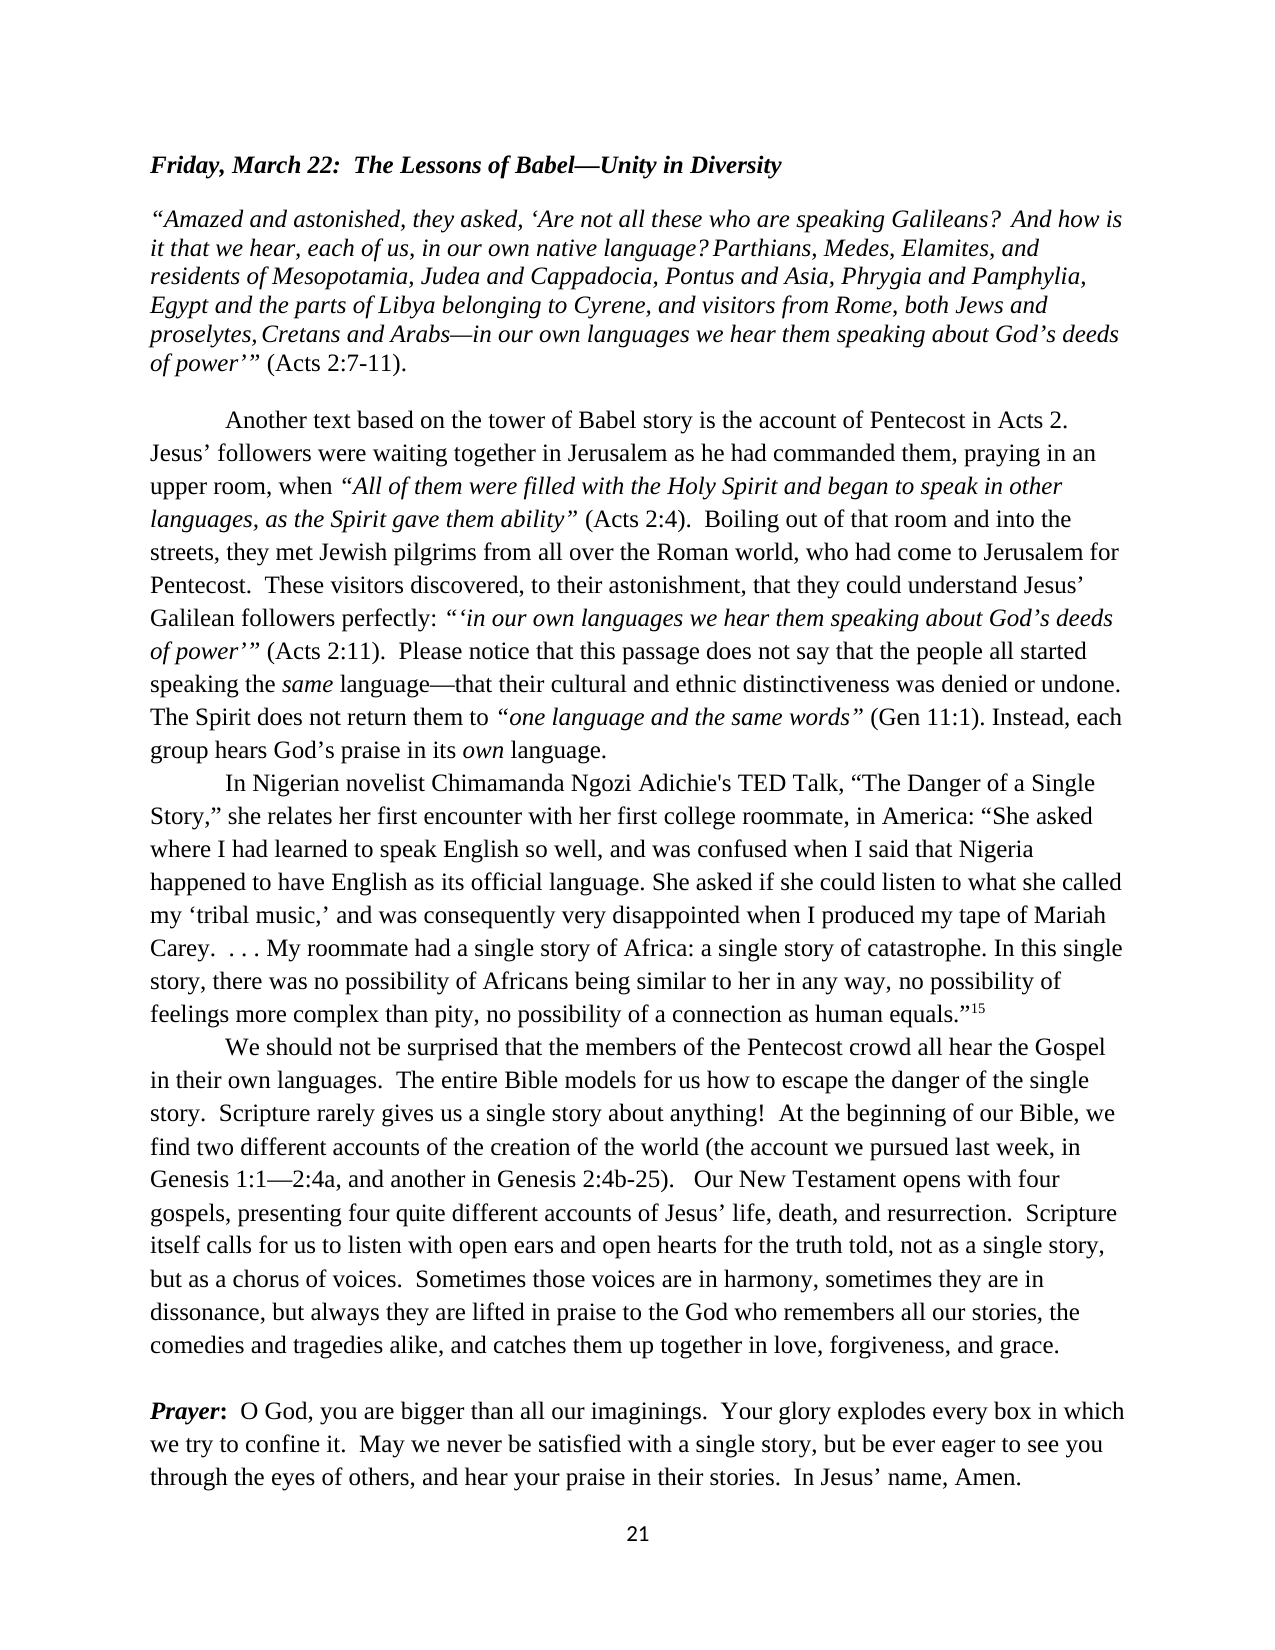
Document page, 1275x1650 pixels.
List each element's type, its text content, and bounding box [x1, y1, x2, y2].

text Friday, March 22: The Lessons of Babel—Unity in Diversity [150, 150, 1125, 179]
text We should not be surprised that the members of the Pentecost crowd all hear the Gospel in their own languages. The entire Bible models for us how to escape the danger of the single story. Scripture rarely gives us a single story about anything! At the beginning of our Bible, we find two different accounts of the creation of the world (the account we pursued last week, in Genesis 1:1—2:4a, and another in Genesis 2:4b-25). Our New Testament opens with four gospels, presenting four quite different accounts of Jesus’ life, death, and resurrection. Scripture itself calls for us to listen with open ears and open hearts for the truth told, not as a single story, but as a chorus of voices. Sometimes those voices are in harmony, sometimes they are in dissonance, but always they are lifted in praise to the God who remembers all our stories, the comedies and tragedies alike, and catches them up together in love, forgiveness, and grace. [150, 1032, 1125, 1358]
text Prayer: O God, you are bigger than all our imaginings. Your glory explodes every box in which we try to confine it. May we never be satisfied with a single story, but be ever eager to see you through the eyes of others, and hear your praise in their stories. In Jesus’ name, Amen. [150, 1396, 1125, 1491]
text Another text based on the tower of Babel story is the account of Pentecost in Acts 2. Jesus’ followers were waiting together in Jerusalem as he had commanded them, praying in an upper room, when “All of them were filled with the Holy Spirit and began to speak in other languages, as the Spirit gave them ability” (Acts 2:4). Boiling out of that room and into the streets, they met Jewish pilgrims from all over the Roman world, who had come to Jerusalem for Pentecost. These visitors discovered, to their astonishment, that they could understand Jesus’ Galilean followers perfectly: “‘in our own languages we hear them speaking about God’s deeds of power’” (Acts 2:11). Please notice that this passage does not say that the people all started speaking the same language—that their cultural and ethnic distinctiveness was denied or undone. The Spirit does not return them to “one language and the same words” (Gen 11:1). Instead, each group hears God’s praise in its own language. [150, 405, 1125, 764]
text “Amazed and astonished, they asked, ‘Are not all these who are speaking Galileans? And how is it that we hear, each of us, in our own native language? Parthians, Medes, Elamites, and residents of Mesopotamia, Judea and Cappadocia, Pontus and Asia, Phrygia and Pamphylia, Egypt and the parts of Libya belonging to Cyrene, and visitors from Rome, both Jews and proselytes, Cretans and Arabs—in our own languages we hear them speaking about God’s deeds of power’” (Acts 2:7-11). [150, 204, 1125, 376]
text In Nigerian novelist Chimamanda Ngozi Adichie's TED Talk, “The Danger of a Single Story,” she relates her first encounter with her first college roommate, in America: “She asked where I had learned to speak English so well, and was confused when I said that Nigeria happened to have English as its official language. She asked if she could listen to what she called my ‘tribal music,’ and was consequently very disappointed when I produced my tape of Mariah Carey. . . . My roommate had a single story of Africa: a single story of catastrophe. In this single story, there was no possibility of Africans being similar to her in any way, no possibility of feelings more complex than pity, no possibility of a connection as human equals.” [150, 768, 1125, 1028]
